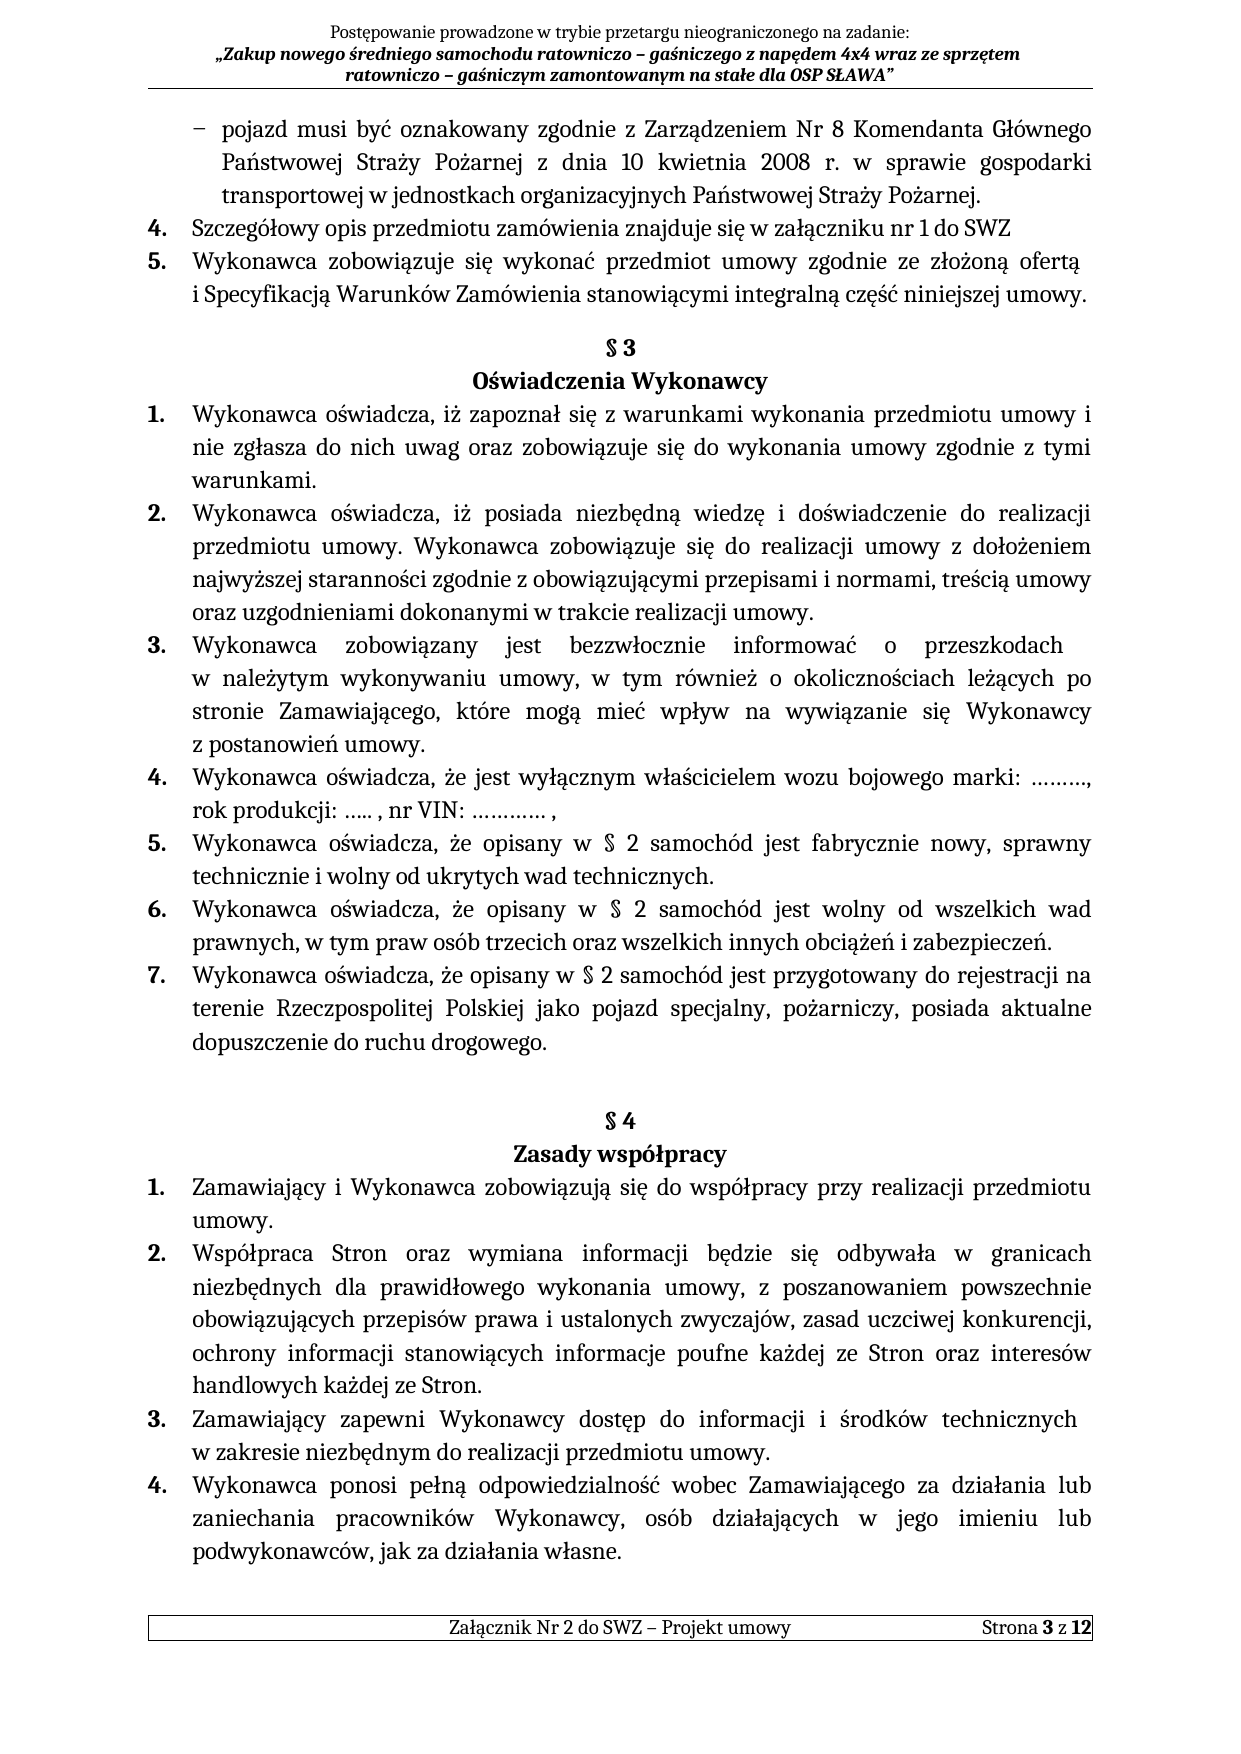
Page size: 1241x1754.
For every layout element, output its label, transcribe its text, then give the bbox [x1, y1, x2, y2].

list Wykonawca zobowiązuje się wykonać przedmiot umowy zgodnie ze złożoną ofertą i Specyfikacją Warunków Zamówienia stanowiącymi integralną część niniejszej umowy. [148, 247, 1093, 309]
text § 4 [148, 1107, 1093, 1136]
list Wykonawca ponosi pełną odpowiedzialność wobec Zamawiającego za działania lub zaniechania pracowników Wykonawcy, osób działających w jego imieniu lub podwykonawców, jak za działania własne. [148, 1471, 1093, 1565]
list pojazd musi być oznakowany zgodnie z Zarządzeniem Nr 8 Komendanta Głównego Państwowej Straży Pożarnej z dnia 10 kwietnia 2008 r. w sprawie gospodarki transportowej w jednostkach organizacyjnych Państwowej Straży Pożarnej. [192, 114, 1093, 210]
list Wykonawca oświadcza, że jest wyłącznym właścicielem wozu bojowego marki: ………, rok produkcji: ….. , nr VIN: ………… , [148, 763, 1093, 825]
text § 3 [148, 334, 1093, 363]
list Wykonawca oświadcza, że opisany w § 2 samochód jest fabrycznie nowy, sprawny technicznie i wolny od ukrytych wad technicznych. [148, 829, 1093, 891]
list Wykonawca zobowiązany jest bezzwłocznie informować o przeszkodach w należytym wykonywaniu umowy, w tym również o okolicznościach leżących po stronie Zamawiającego, które mogą mieć wpływ na wywiązanie się Wykonawcy z postanowień umowy. [148, 631, 1093, 759]
list Szczegółowy opis przedmiotu zamówienia znajduje się w załączniku nr 1 do SWZ [148, 214, 1093, 243]
text Oświadczenia Wykonawcy [148, 367, 1093, 396]
list Zamawiający i Wykonawca zobowiązują się do współpracy przy realizacji przedmiotu umowy. [148, 1173, 1093, 1235]
list Wykonawca oświadcza, że opisany w § 2 samochód jest przygotowany do rejestracji na terenie Rzeczpospolitej Polskiej jako pojazd specjalny, pożarniczy, posiada aktualne dopuszczenie do ruchu drogowego. [148, 961, 1093, 1056]
text Zasady współpracy [148, 1140, 1093, 1169]
list Zamawiający zapewni Wykonawcy dostęp do informacji i środków technicznych w zakresie niezbędnym do realizacji przedmiotu umowy. [148, 1404, 1093, 1466]
list Wykonawca oświadcza, iż posiada niezbędną wiedzę i doświadczenie do realizacji przedmiotu umowy. Wykonawca zobowiązuje się do realizacji umowy z dołożeniem najwyższej staranności zgodnie z obowiązującymi przepisami i normami, treścią umowy oraz uzgodnieniami dokonanymi w trakcie realizacji umowy. [148, 499, 1093, 627]
list Wykonawca oświadcza, iż zapoznał się z warunkami wykonania przedmiotu umowy i nie zgłasza do nich uwag oraz zobowiązuje się do wykonania umowy zgodnie z tymi warunkami. [148, 400, 1093, 495]
list Wykonawca oświadcza, że opisany w § 2 samochód jest wolny od wszelkich wad prawnych, w tym praw osób trzecich oraz wszelkich innych obciążeń i zabezpieczeń. [148, 895, 1093, 957]
list Współpraca Stron oraz wymiana informacji będzie się odbywała w granicach niezbędnych dla prawidłowego wykonania umowy, z poszanowaniem powszechnie obowiązujących przepisów prawa i ustalonych zwyczajów, zasad uczciwej konkurencji, ochrony informacji stanowiących informacje poufne każdej ze Stron oraz interesów handlowych każdej ze Stron. [148, 1239, 1093, 1400]
